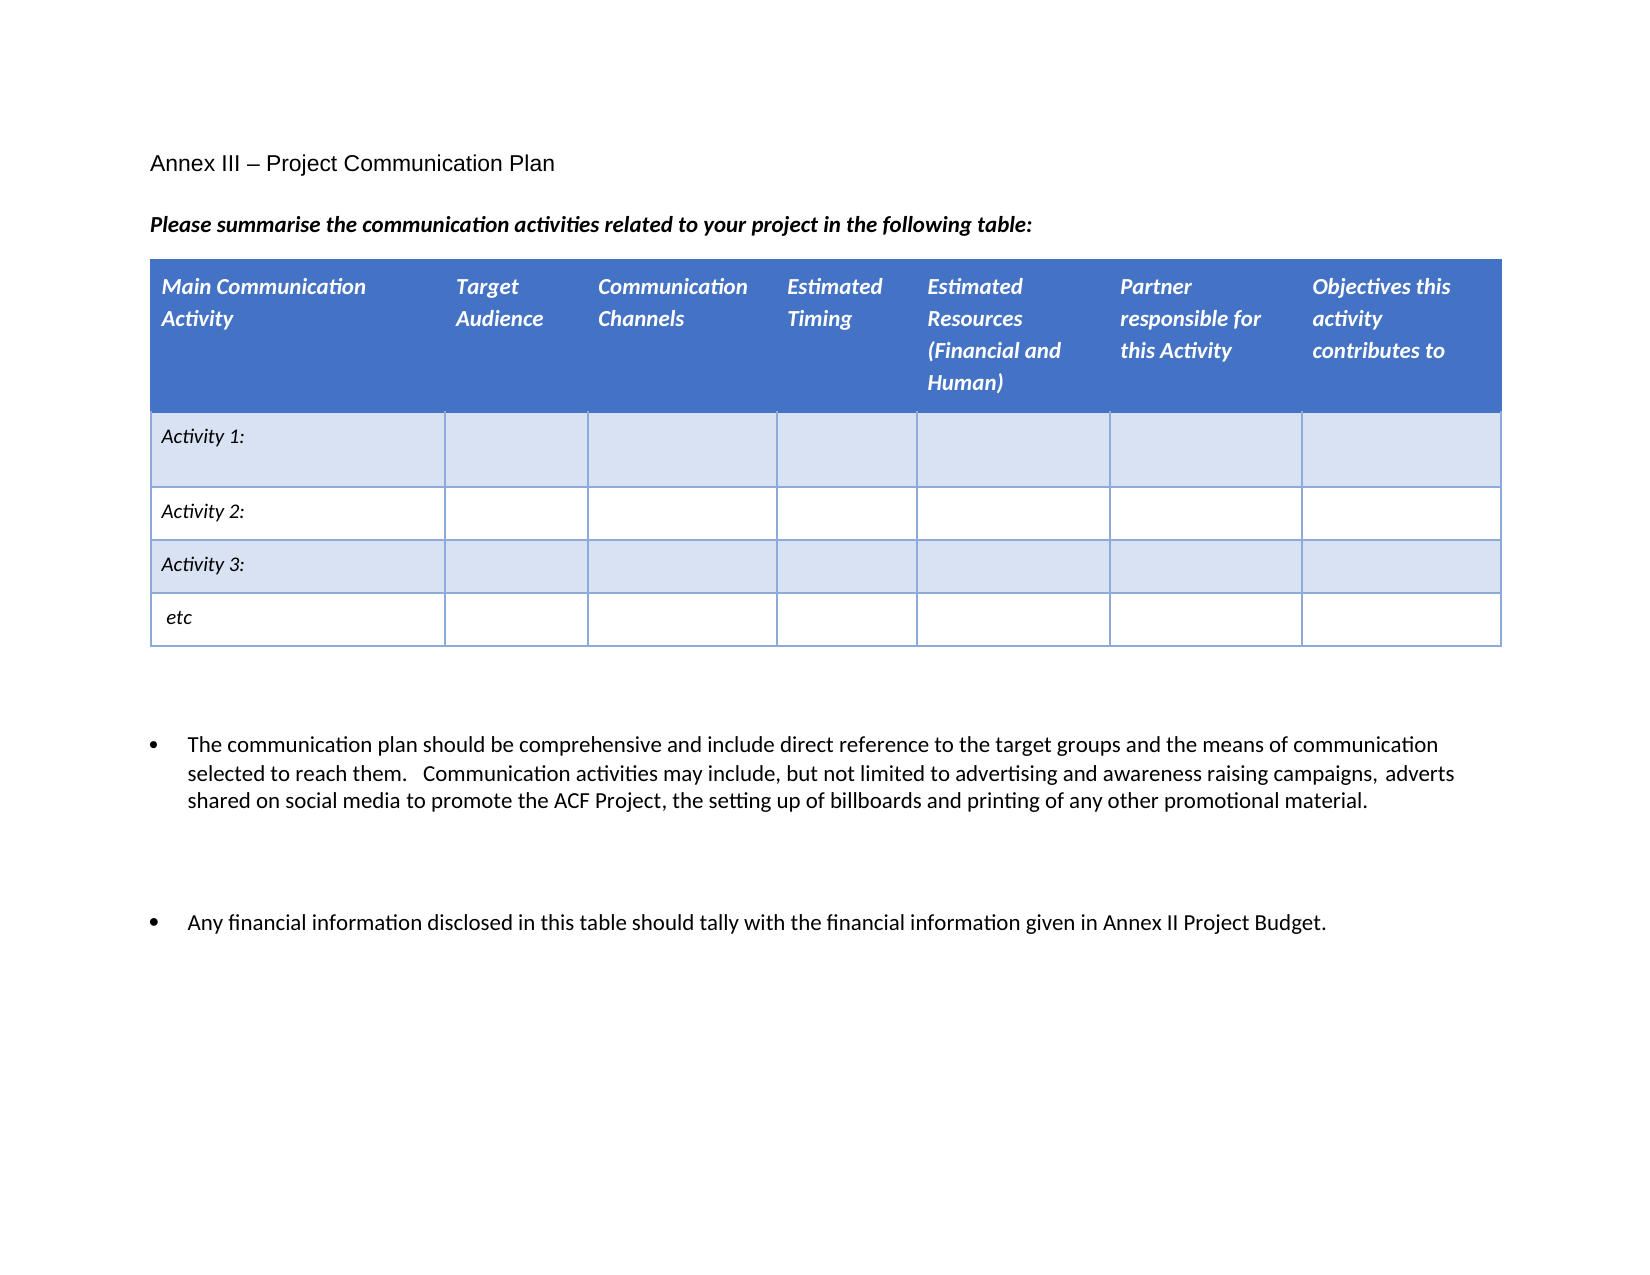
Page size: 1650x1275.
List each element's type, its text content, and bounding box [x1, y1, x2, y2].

table_cell [918, 488, 1109, 539]
table_cell [446, 413, 587, 486]
table_cell [778, 413, 916, 486]
text Annex III – Project Communication Plan [150, 150, 1500, 176]
table_cell [918, 413, 1109, 486]
table_cell [446, 488, 587, 539]
list Any financial information disclosed in this table should tally with the financial information given in Annex II Project Budget. [150, 908, 1500, 936]
table_header Estimated Timing [777, 261, 917, 411]
table_header Estimated Resources (Financial and Human) [917, 261, 1110, 411]
table_cell [1303, 541, 1500, 592]
table_cell [778, 488, 916, 539]
table_cell [1303, 413, 1500, 486]
table_header Objectives this activity contributes to [1302, 261, 1500, 411]
table_cell [589, 488, 776, 539]
table_cell etc [152, 594, 444, 645]
table_cell [1111, 488, 1301, 539]
table_header Target Audience [445, 261, 588, 411]
text Please summarise the communication activities related to your project in the following table: [150, 210, 1500, 238]
table_header Partner responsible for this Activity [1110, 261, 1302, 411]
table_cell Activity 3: [152, 541, 444, 592]
table_cell [1111, 413, 1301, 486]
table_cell [918, 541, 1109, 592]
table_cell [589, 594, 776, 645]
table_cell [1111, 541, 1301, 592]
table_header Main Communication Activity [152, 261, 445, 411]
list The communication plan should be comprehensive and include direct reference to the target groups and the means of communication selected to reach them. Communication activities may include, but not limited to advertising and awareness raising campaigns, adverts shared on social media to promote the ACF Project, the setting up of billboards and printing of any other promotional material. [150, 731, 1500, 815]
table_header Communication Channels [588, 261, 777, 411]
table_cell [1303, 594, 1500, 645]
table_cell [589, 541, 776, 592]
table_cell Activity 2: [152, 488, 444, 539]
table_cell [1303, 488, 1500, 539]
table_cell [778, 594, 916, 645]
table_cell [446, 541, 587, 592]
table_cell [778, 541, 916, 592]
table_cell [1111, 594, 1301, 645]
table_cell [589, 413, 776, 486]
table_cell Activity 1: [152, 413, 444, 486]
table_cell [446, 594, 587, 645]
table_cell [918, 594, 1109, 645]
